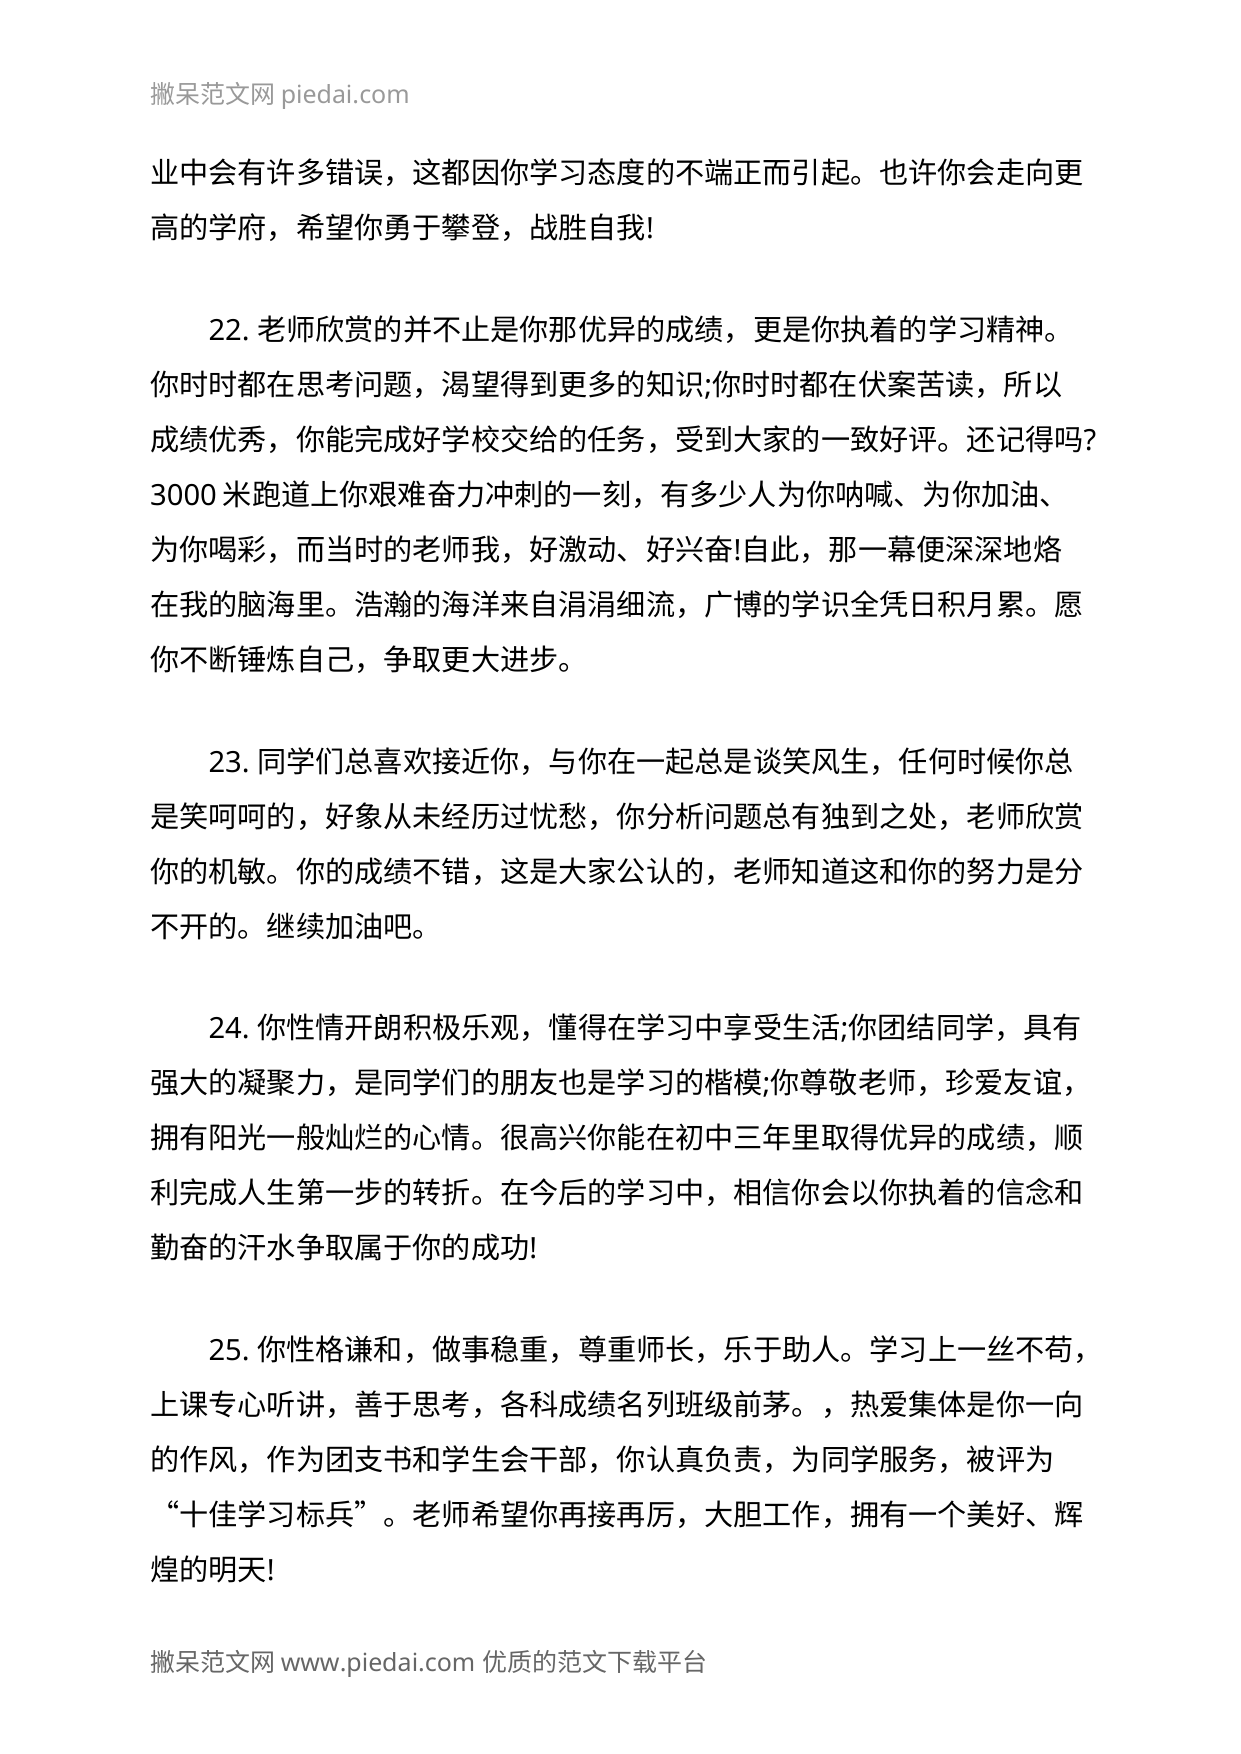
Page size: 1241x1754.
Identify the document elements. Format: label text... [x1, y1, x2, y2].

text 24. 你性情开朗积极乐观，懂得在学习中享受生活;你团结同学，具有强大的凝聚力，是同学们的朋友也是学习的楷模;你尊敬老师，珍爱友谊，拥有阳光一般灿烂的心情。很高兴你能在初中三年里取得优异的成绩，顺利完成人生第一步的转折。在今后的学习中，相信你会以你执着的信念和勤奋的汗水争取属于你的成功! [150, 1005, 1090, 1267]
text 25. 你性格谦和，做事稳重，尊重师长，乐于助人。学习上一丝不苟，上课专心听讲，善于思考，各科成绩名列班级前茅。，热爱集体是你一向的作风，作为团支书和学生会干部，你认真负责，为同学服务，被评为“十佳学习标兵”。老师希望你再接再厉，大胆工作，拥有一个美好、辉煌的明天! [150, 1327, 1090, 1589]
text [150, 150, 1090, 247]
text 23. 同学们总喜欢接近你，与你在一起总是谈笑风生，任何时候你总是笑呵呵的，好象从未经历过忧愁，你分析问题总有独到之处，老师欣赏你的机敏。你的成绩不错，这是大家公认的，老师知道这和你的努力是分不开的。继续加油吧。 [150, 738, 1090, 946]
text 22. 老师欣赏的并不止是你那优异的成绩，更是你执着的学习精神。你时时都在思考问题，渴望得到更多的知识;你时时都在伏案苦读，所以成绩优秀，你能完成好学校交给的任务，受到大家的一致好评。还记得吗?3000米跑道上你艰难奋力冲刺的一刻，有多少人为你呐喊、为你加油、为你喝彩，而当时的老师我，好激动、好兴奋!自此，那一幕便深深地烙在我的脑海里。浩瀚的海洋来自涓涓细流，广博的学识全凭日积月累。愿你不断锤炼自己，争取更大进步。 [150, 307, 1090, 679]
